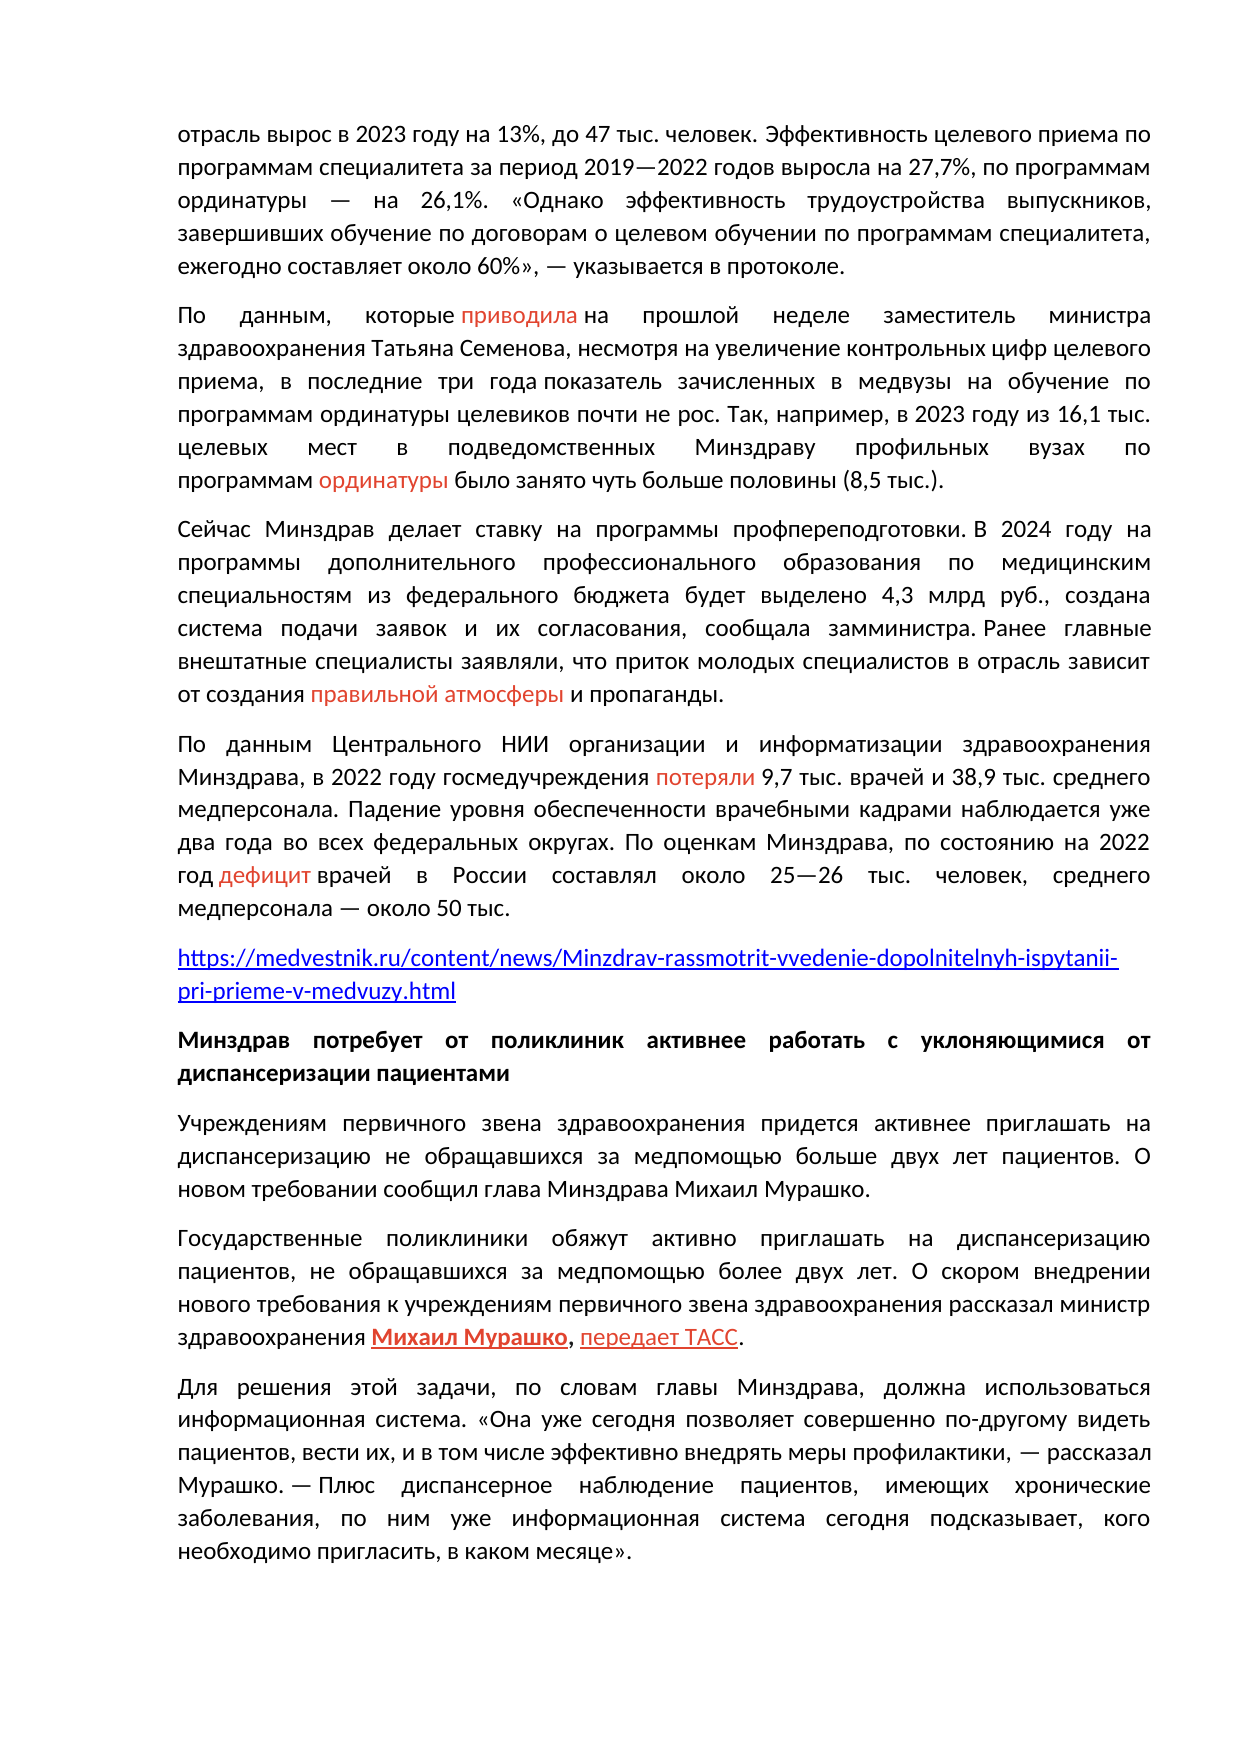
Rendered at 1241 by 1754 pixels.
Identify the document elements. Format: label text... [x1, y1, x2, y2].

text Сейчас Минздрав делает ставку на программы профпереподготовки. В 2024 году на программы дополнительного профессионального образования по медицинским специальностям из федерального бюджета будет выделено 4,3 млрд руб., создана система подачи заявок и их согласования, сообщала замминистра. Ранее главные внештатные специалисты заявляли, что приток молодых специалистов в отрасль зависит от создания правильной атмосферы и пропаганды. [177, 513, 1152, 709]
text Государственные поликлиники обяжут активно приглашать на диспансеризацию пациентов, не обращавшихся за медпомощью более двух лет. О скором внедрении нового требования к учреждениям первичного звена здравоохранения рассказал министр здравоохранения Михаил Мурашко, передает ТАСС. [177, 1222, 1152, 1352]
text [177, 118, 1152, 280]
text Для решения этой задачи, по словам главы Минздрава, должна использоваться информационная система. «Она уже сегодня позволяет совершенно по-другому видеть пациентов, вести их, и в том числе эффективно внедрять меры профилактики, — рассказал Мурашко. — Плюс диспансерное наблюдение пациентов, имеющих хронические заболевания, по ним уже информационная система сегодня подсказывает, кого необходимо пригласить, в каком месяце». [177, 1371, 1152, 1566]
text По данным, которые приводила на прошлой неделе заместитель министра здравоохранения Татьяна Семенова, несмотря на увеличение контрольных цифр целевого приема, в последние три года показатель зачисленных в медвузы на обучение по программам ординатуры целевиков почти не рос. Так, например, в 2023 году из 16,1 тыс. целевых мест в подведомственных Минздраву профильных вузах по программам ординатуры было занято чуть больше половины (8,5 тыс.). [177, 299, 1152, 494]
text Учреждениям первичного звена здравоохранения придется активнее приглашать на диспансеризацию не обращавшихся за медпомощью больше двух лет пациентов. О новом требовании сообщил глава Минздрава Михаил Мурашко. [177, 1107, 1152, 1203]
text По данным Центрального НИИ организации и информатизации здравоохранения Минздрава, в 2022 году госмедучреждения потеряли 9,7 тыс. врачей и 38,9 тыс. среднего медперсонала. Падение уровня обеспеченности врачебными кадрами наблюдается уже два года во всех федеральных округах. По оценкам Минздрава, по состоянию на 2022 год дефицит врачей в России составлял около 25—26 тыс. человек, среднего медперсонала — около 50 тыс. [177, 728, 1152, 923]
text Минздрав потребует от поликлиник активнее работать с уклоняющимися от диспансеризации пациентами [177, 1024, 1152, 1088]
text https://medvestnik.ru/content/news/Minzdrav-rassmotrit-vvedenie-dopolnitelnyh-ispytanii-pri-prieme-v-medvuzy.html [177, 942, 1152, 1005]
